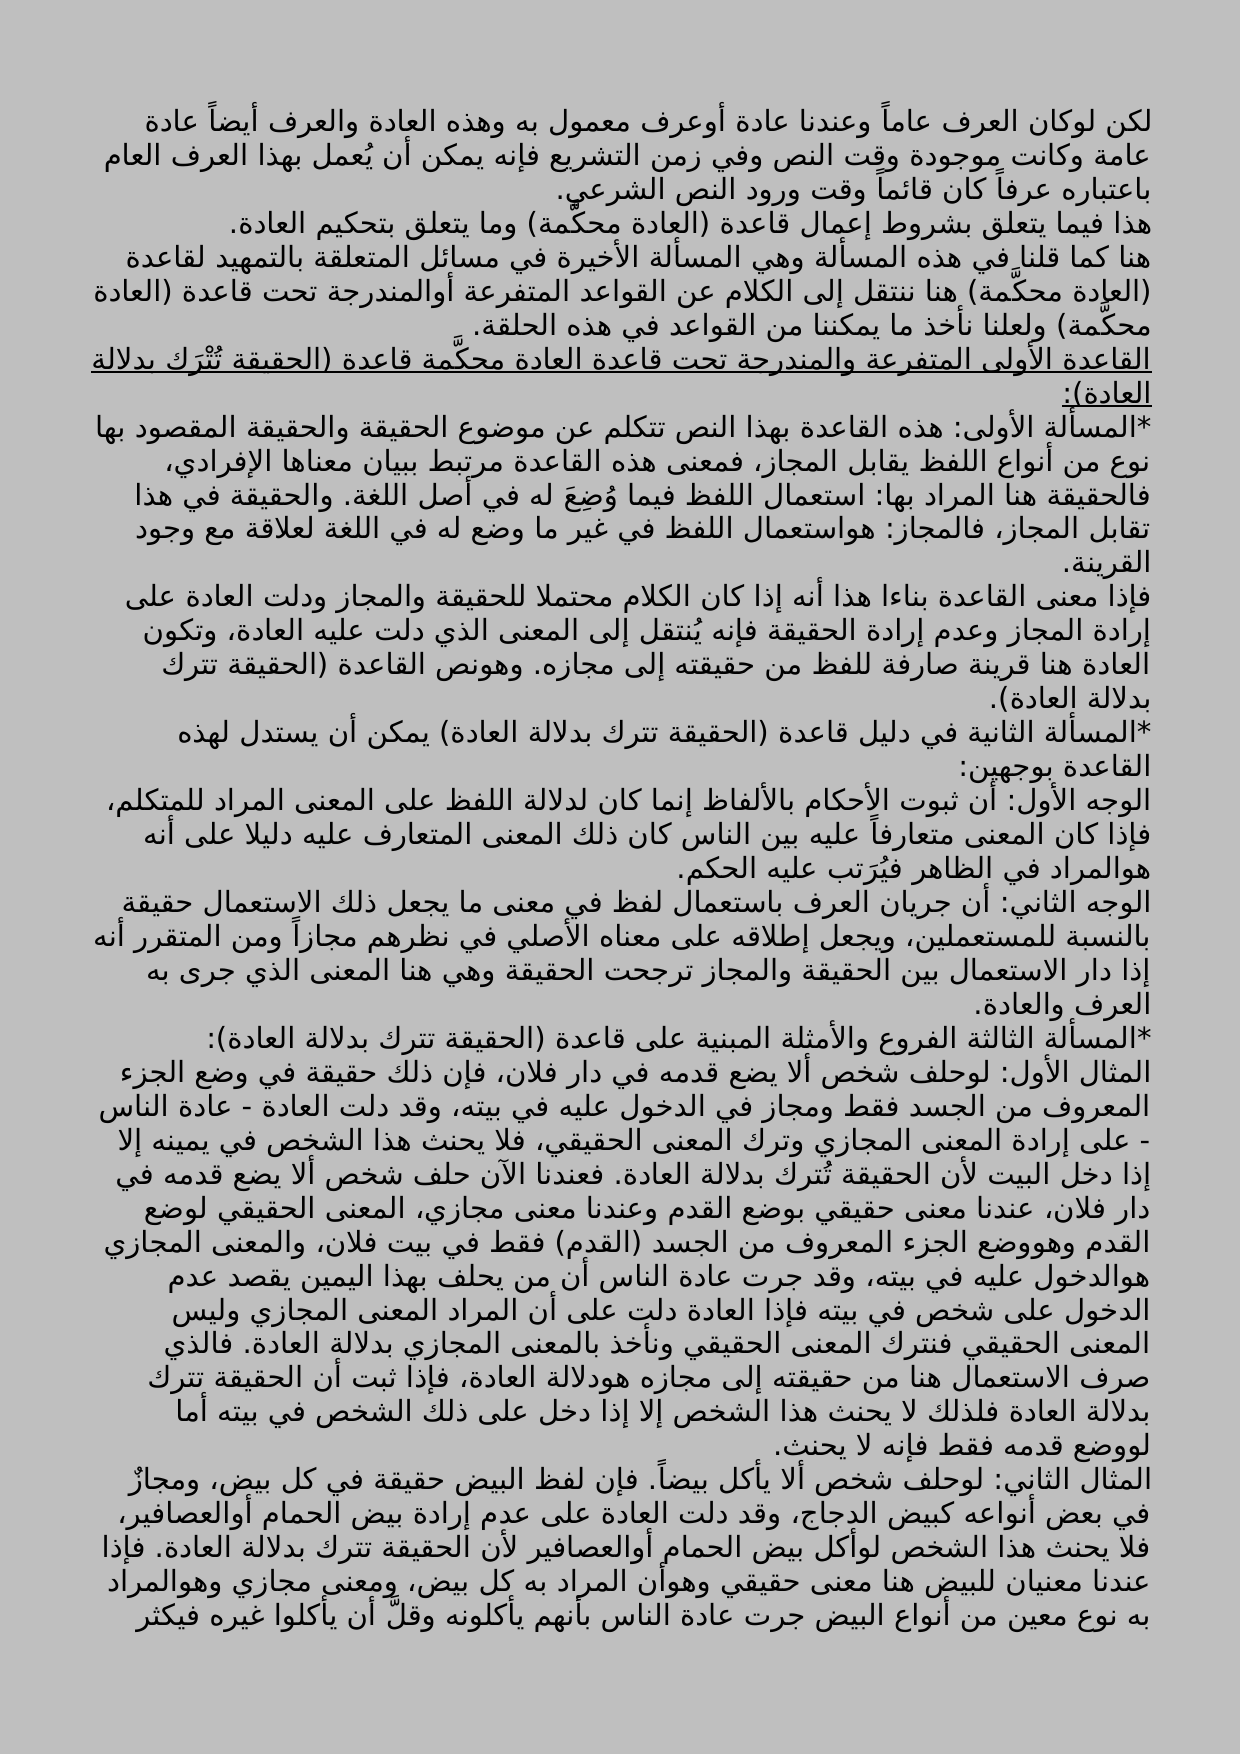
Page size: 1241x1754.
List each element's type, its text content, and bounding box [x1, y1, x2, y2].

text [89, 1463, 1153, 1632]
text *المسألة الثالثة الفروع والأمثلة المبنية على قاعدة (الحقيقة تترك بدلالة العادة): [89, 1021, 1153, 1055]
text الوجه الأول: أن ثبوت الأحكام بالألفاظ إنما كان لدلالة اللفظ على المعنى المراد للمتكلم، فإذا كان المعنى متعارفاً عليه بين الناس كان ذلك المعنى المتعارف عليه دليلا على أنه هوالمراد في الظاهر فيُرَتب عليه الحكم. [89, 783, 1153, 885]
text هنا كما قلنا في هذه المسألة وهي المسألة الأخيرة في مسائل المتعلقة بالتمهيد لقاعدة (العادة محكَّمة) هنا ننتقل إلى الكلام عن القواعد المتفرعة أوالمندرجة تحت قاعدة (العادة محكَّمة) ولعلنا نأخذ ما يمكننا من القواعد في هذه الحلقة. [89, 240, 1153, 342]
text *المسألة الثانية في دليل قاعدة (الحقيقة تترك بدلالة العادة) يمكن أن يستدل لهذه القاعدة بوجهين: [89, 716, 1153, 783]
text فإذا معنى القاعدة بناءا هذا أنه إذا كان الكلام محتملا للحقيقة والمجاز ودلت العادة على إرادة المجاز وعدم إرادة الحقيقة فإنه يُنتقل إلى المعنى الذي دلت عليه العادة، وتكون العادة هنا قرينة صارفة للفظ من حقيقته إلى مجازه. وهونص القاعدة (الحقيقة تترك بدلالة العادة). [89, 580, 1153, 716]
text لكن لوكان العرف عاماً وعندنا عادة أوعرف معمول به وهذه العادة والعرف أيضاً عادة عامة وكانت موجودة وقت النص وفي زمن التشريع فإنه يمكن أن يُعمل بهذا العرف العام باعتباره عرفاً كان قائماً وقت ورود النص الشرعي. [89, 104, 1153, 206]
text المثال الأول: لوحلف شخص ألا يضع قدمه في دار فلان، فإن ذلك حقيقة في وضع الجزء المعروف من الجسد فقط ومجاز في الدخول عليه في بيته، وقد دلت العادة - عادة الناس - على إرادة المعنى المجازي وترك المعنى الحقيقي، فلا يحنث هذا الشخص في يمينه إلا إذا دخل البيت لأن الحقيقة تُترك بدلالة العادة. فعندنا الآن حلف شخص ألا يضع قدمه في دار فلان، عندنا معنى حقيقي بوضع القدم وعندنا معنى مجازي، المعنى الحقيقي لوضع القدم وهووضع الجزء المعروف من الجسد (القدم) فقط في بيت فلان، والمعنى المجازي هوالدخول عليه في بيته، وقد جرت عادة الناس أن من يحلف بهذا اليمين يقصد عدم الدخول على شخص في بيته فإذا العادة دلت على أن المراد المعنى المجازي وليس المعنى الحقيقي فنترك المعنى الحقيقي ونأخذ بالمعنى المجازي بدلالة العادة. فالذي صرف الاستعمال هنا من حقيقته إلى مجازه هودلالة العادة، فإذا ثبت أن الحقيقة تترك بدلالة العادة فلذلك لا يحنث هذا الشخص إلا إذا دخل على ذلك الشخص في بيته أما لووضع قدمه فقط فإنه لا يحنث. [89, 1055, 1153, 1463]
text هذا فيما يتعلق بشروط إعمال قاعدة (العادة محكَّمة) وما يتعلق بتحكيم العادة. [89, 206, 1153, 240]
text *المسألة الأولى: هذه القاعدة بهذا النص تتكلم عن موضوع الحقيقة والحقيقة المقصود بها نوع من أنواع اللفظ يقابل المجاز، فمعنى هذه القاعدة مرتبط ببيان معناها الإفرادي، فالحقيقة هنا المراد بها: استعمال اللفظ فيما وُضِعَ له في أصل اللغة. والحقيقة في هذا تقابل المجاز، فالمجاز: هواستعمال اللفظ في غير ما وضع له في اللغة لعلاقة مع وجود القرينة. [89, 410, 1153, 580]
text القاعدة الأولى المتفرعة والمندرجة تحت قاعدة العادة محكَّمة قاعدة (الحقيقة تُتْرَك بدلالة العادة): [89, 342, 1152, 410]
text الوجه الثاني: أن جريان العرف باستعمال لفظ في معنى ما يجعل ذلك الاستعمال حقيقة بالنسبة للمستعملين، ويجعل إطلاقه على معناه الأصلي في نظرهم مجازاً ومن المتقرر أنه إذا دار الاستعمال بين الحقيقة والمجاز ترجحت الحقيقة وهي هنا المعنى الذي جرى به العرف والعادة. [89, 885, 1153, 1021]
